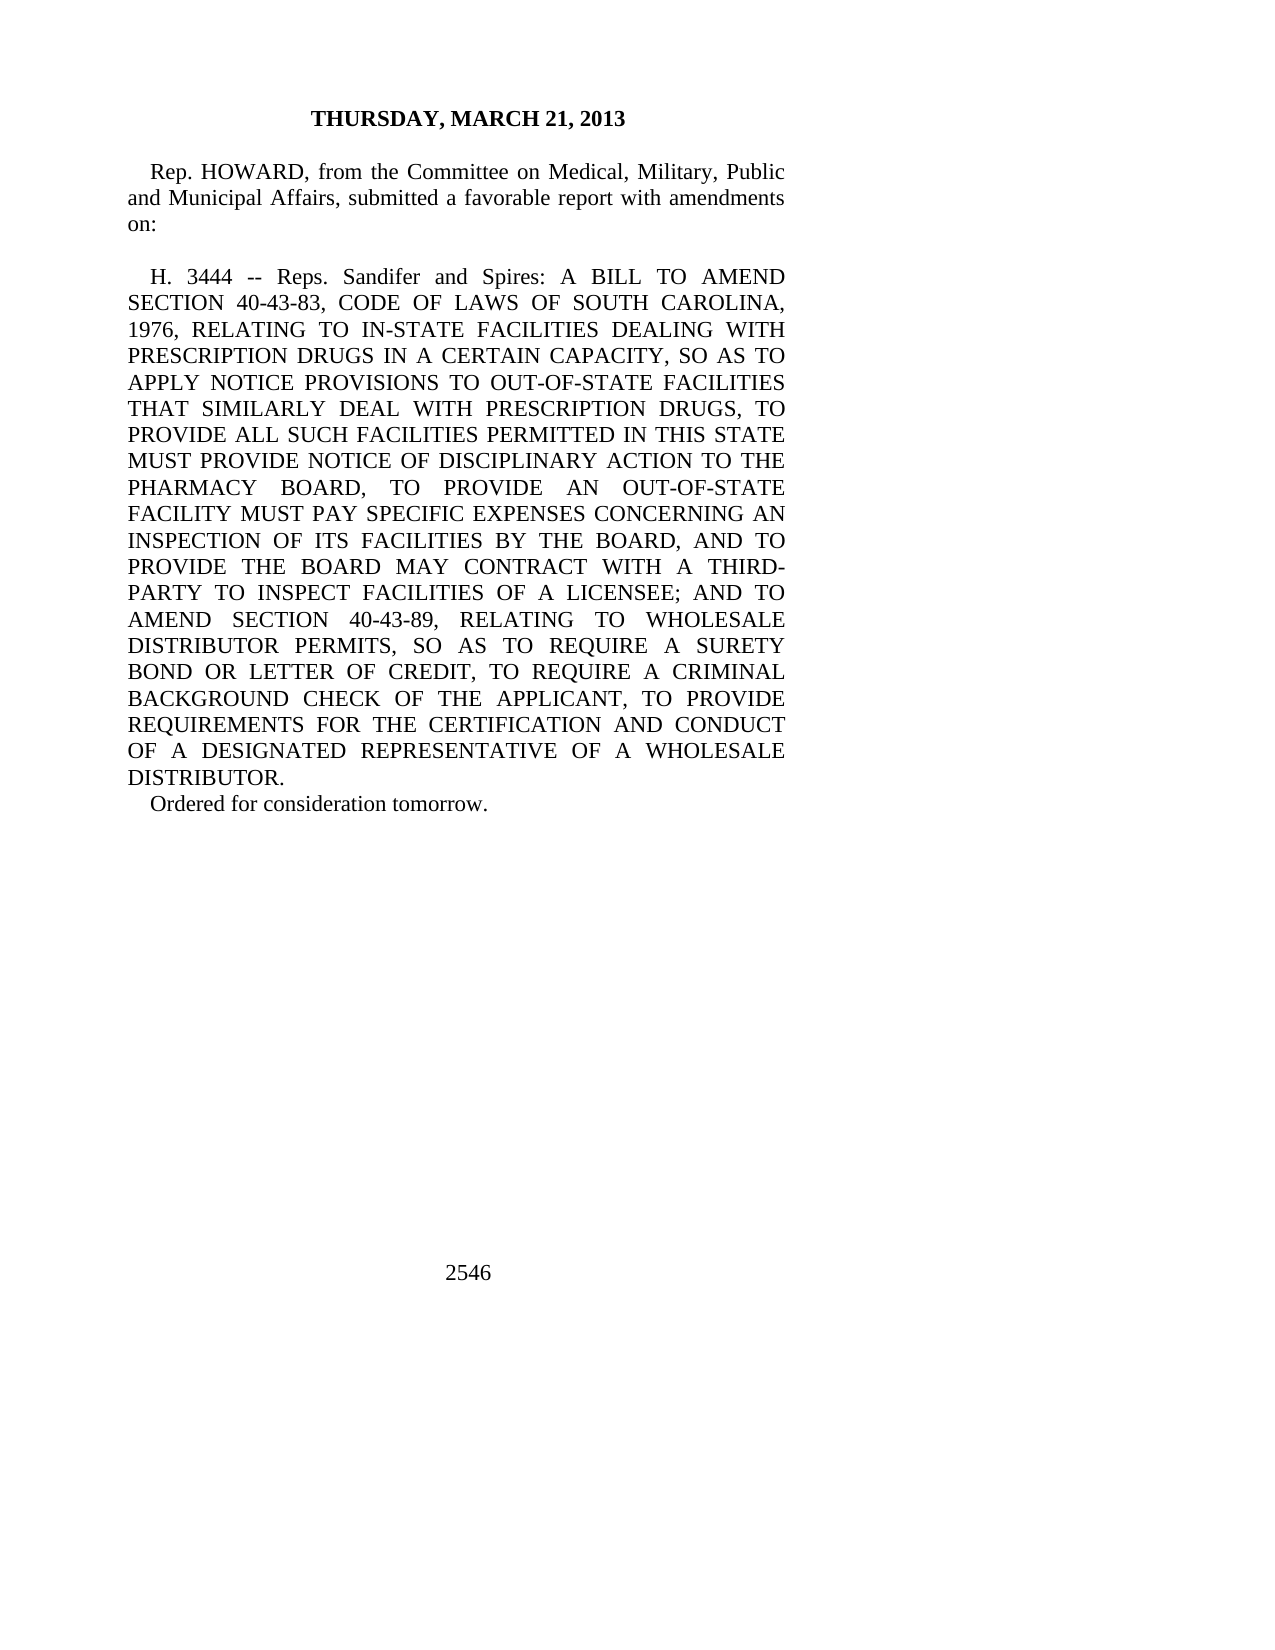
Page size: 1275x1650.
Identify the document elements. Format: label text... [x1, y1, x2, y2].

text Ordered for consideration tomorrow. [127, 790, 786, 817]
text Rep. HOWARD, from the Committee on Medical, Military, Public and Municipal Affairs, submitted a favorable report with amendments on: [127, 158, 786, 237]
text H. 3444 -- Reps. Sandifer and Spires: A BILL TO AMEND SECTION 40-43-83, CODE OF LAWS OF SOUTH CAROLINA, 1976, RELATING TO IN-STATE FACILITIES DEALING WITH PRESCRIPTION DRUGS IN A CERTAIN CAPACITY, SO AS TO APPLY NOTICE PROVISIONS TO OUT-OF-STATE FACILITIES THAT SIMILARLY DEAL WITH PRESCRIPTION DRUGS, TO PROVIDE ALL SUCH FACILITIES PERMITTED IN THIS STATE MUST PROVIDE NOTICE OF DISCIPLINARY ACTION TO THE PHARMACY BOARD, TO PROVIDE AN OUT-OF-STATE FACILITY MUST PAY SPECIFIC EXPENSES CONCERNING AN INSPECTION OF ITS FACILITIES BY THE BOARD, AND TO PROVIDE THE BOARD MAY CONTRACT WITH A THIRD-PARTY TO INSPECT FACILITIES OF A LICENSEE; AND TO AMEND SECTION 40-43-89, RELATING TO WHOLESALE DISTRIBUTOR PERMITS, SO AS TO REQUIRE A SURETY BOND OR LETTER OF CREDIT, TO REQUIRE A CRIMINAL BACKGROUND CHECK OF THE APPLICANT, TO PROVIDE REQUIREMENTS FOR THE CERTIFICATION AND CONDUCT OF A DESIGNATED REPRESENTATIVE OF A WHOLESALE DISTRIBUTOR. [127, 263, 786, 790]
